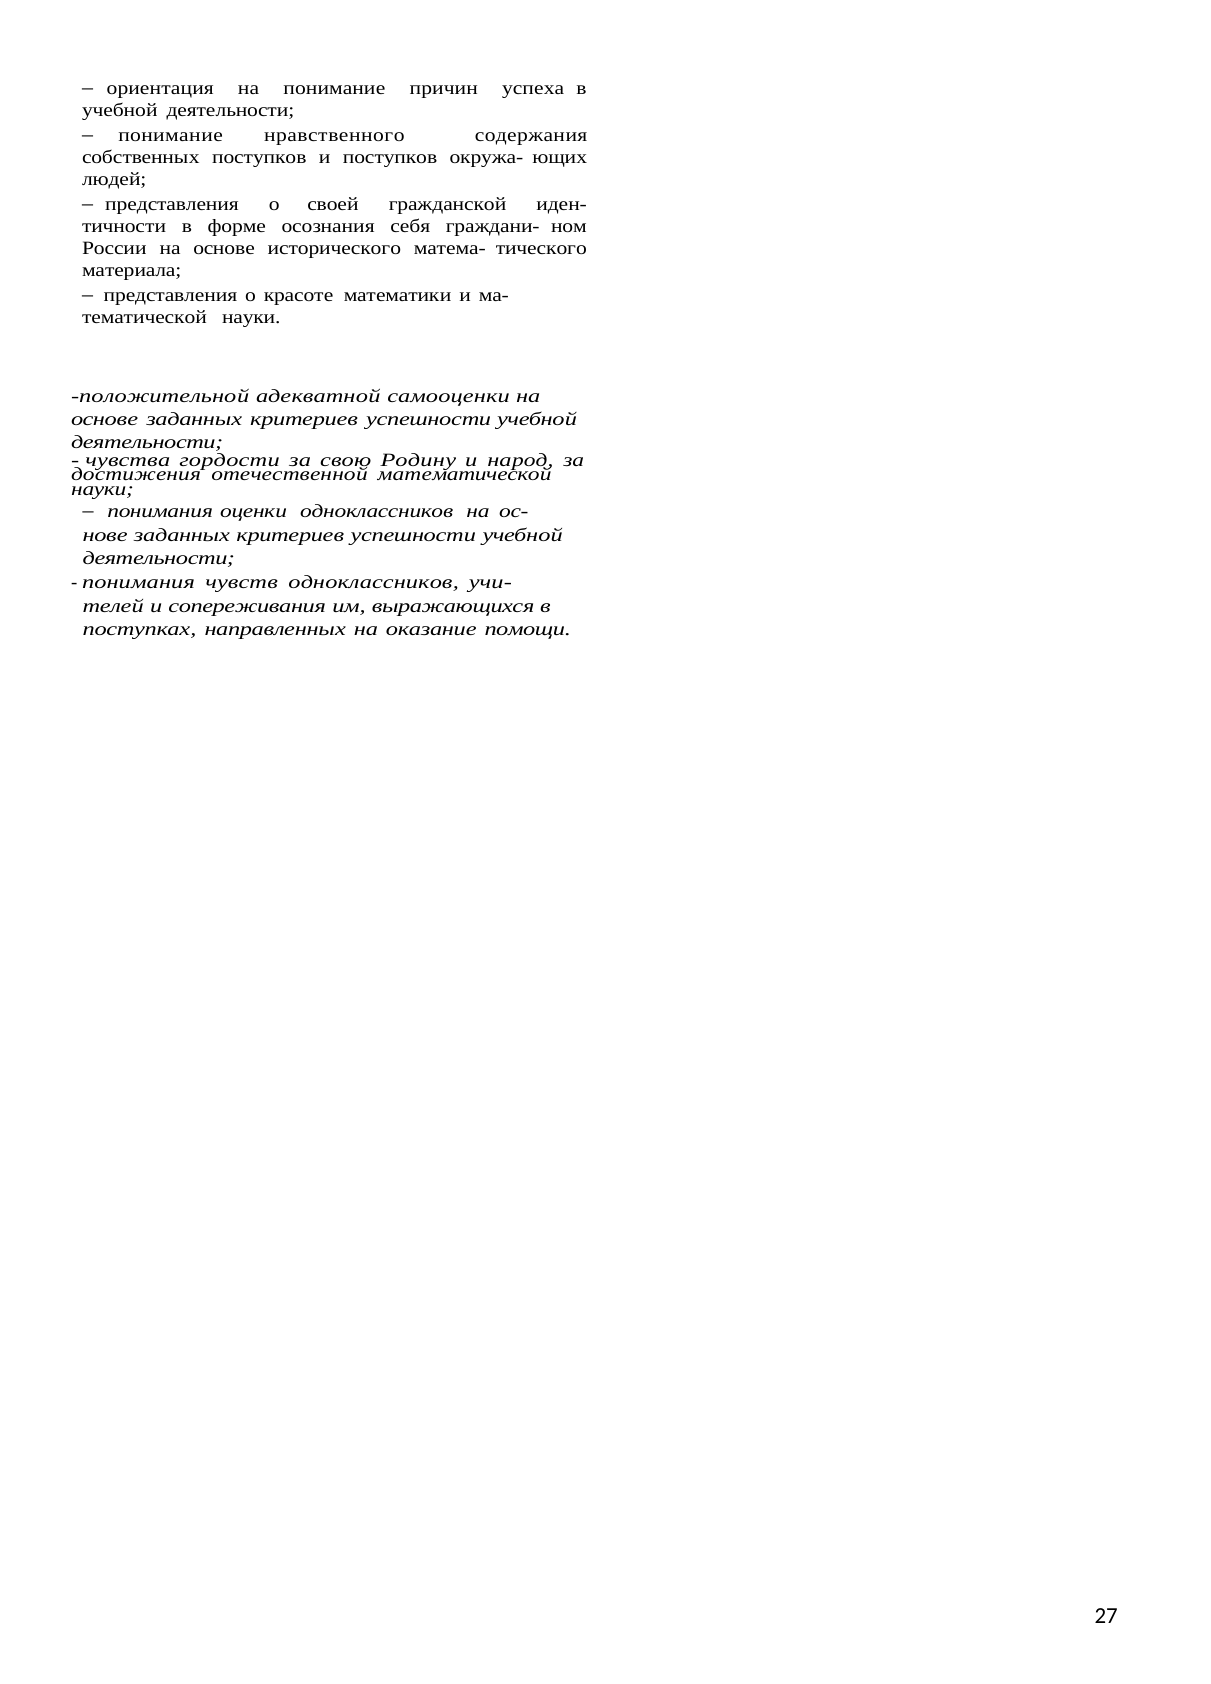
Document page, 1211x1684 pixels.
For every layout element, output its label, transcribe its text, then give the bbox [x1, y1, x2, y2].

list представления о своей гражданской иден- тичности в форме осознания себя граждани- ном России на основе исторического матема- тического материала; [82, 190, 587, 280]
list понимания оценки одноклассников на ос- [82, 498, 587, 522]
text - чувства гордости за свою Родину и народ, за достижения отечественной математической науки; [71, 454, 599, 498]
text телей и сопереживания им, выражающихся в поступках, направленных на оказание помощи. [82, 595, 587, 639]
text нове заданных критериев успешности учебной деятельности; [82, 524, 587, 568]
list ориентация на понимание причин успеха в учебной деятельности; [82, 74, 587, 121]
text тематической науки. [82, 306, 587, 327]
list понимание нравственного содержания собственных поступков и поступков окружа- ющих людей; [82, 121, 587, 189]
text - понимания чувств одноклассников, учи- [71, 569, 588, 594]
list представления о красоте математики и ма- [82, 281, 587, 306]
text -положительной адекватной самооценки на основе заданных критериев успешности учебной деятельности; [71, 385, 588, 453]
